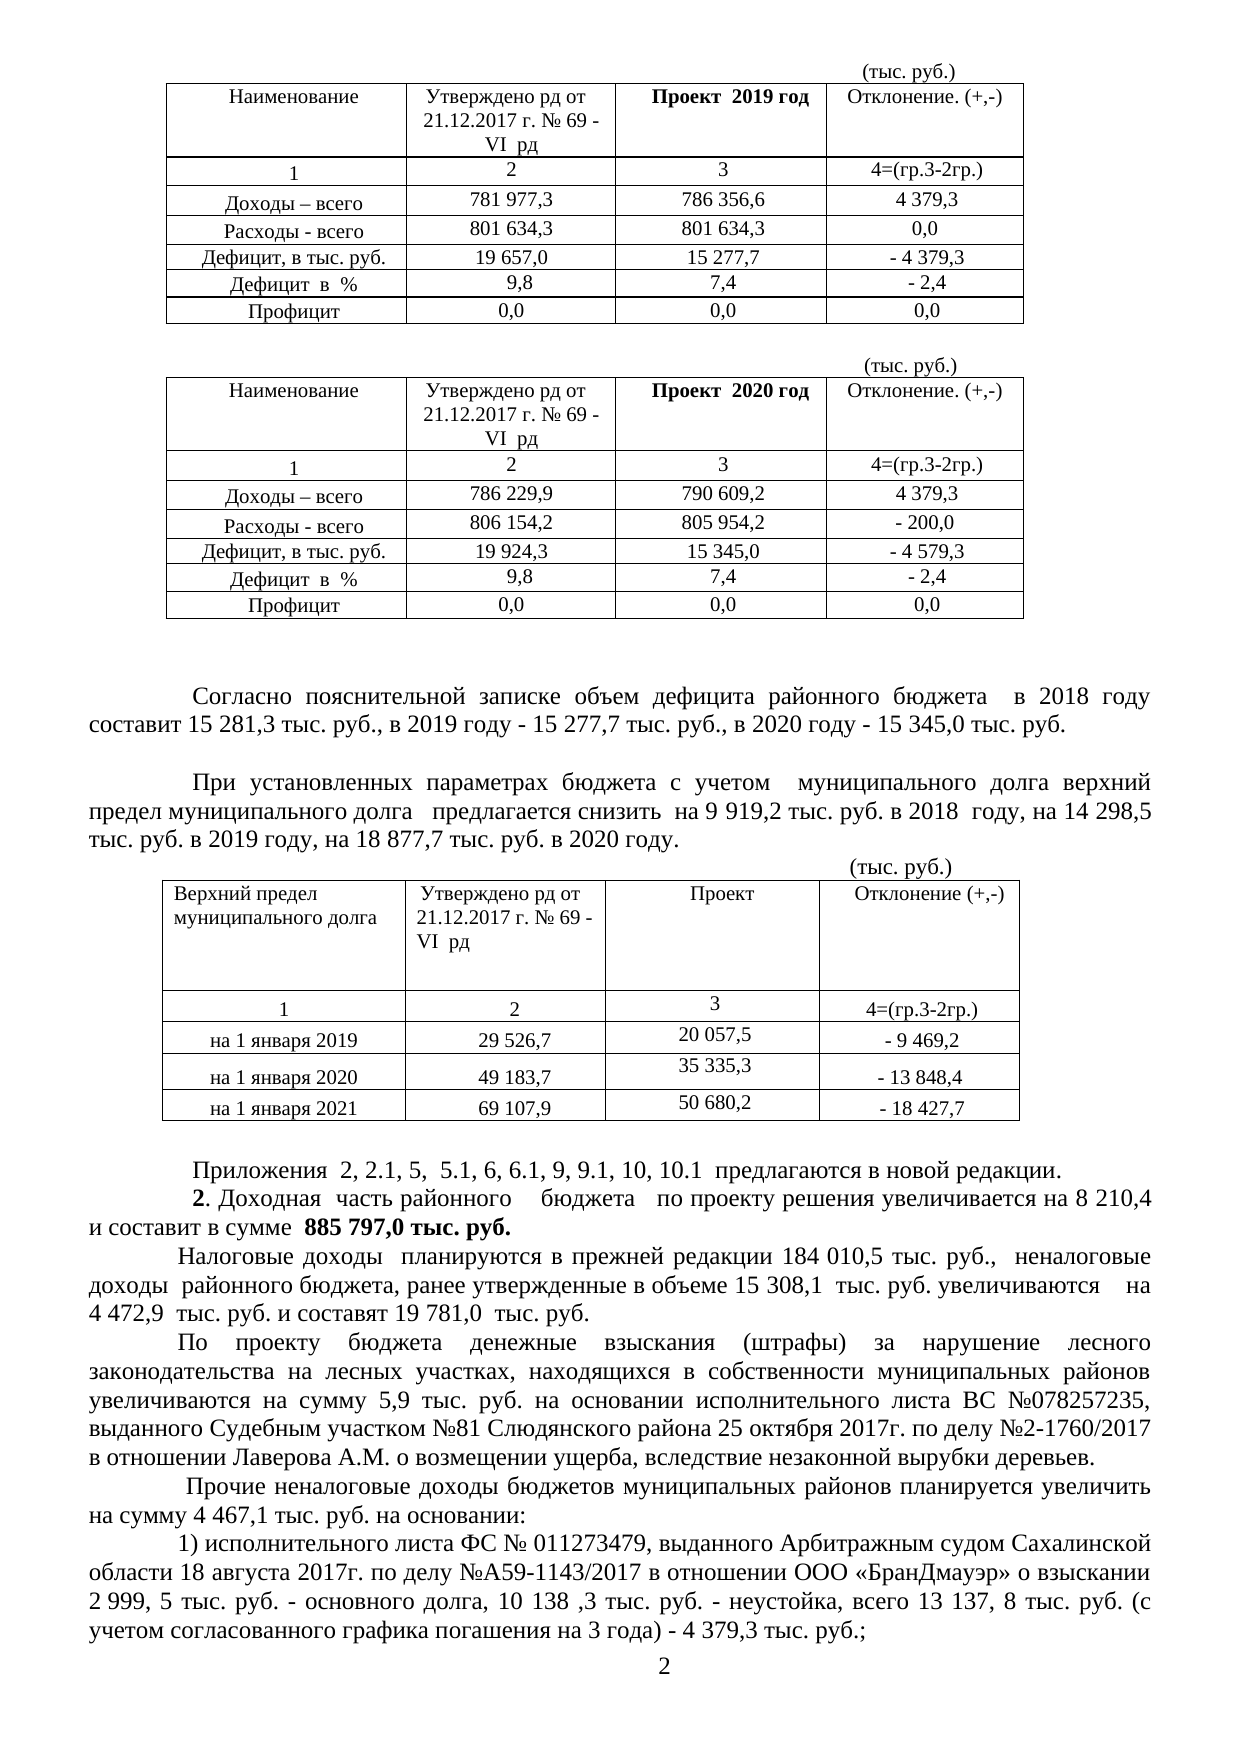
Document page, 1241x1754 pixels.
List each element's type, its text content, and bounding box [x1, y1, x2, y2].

table_cell 805 954,2 [616, 510, 826, 538]
table_cell 0,0 [827, 592, 1023, 617]
text Прочие неналоговые доходы бюджетов муниципальных районов планируется увеличить на сумму 4 467,1 тыс. руб. на основании: [88, 1471, 1152, 1528]
table_cell Дефицит в % [167, 564, 406, 591]
table_header Отклонение. (+,-) [827, 84, 1023, 156]
table_cell 50 680,2 [606, 1090, 819, 1120]
table_header Отклонение. (+,-) [827, 378, 1023, 450]
table_header Наименование [167, 84, 406, 156]
table_cell 2 [407, 451, 615, 479]
table_cell Расходы - всего [167, 510, 406, 538]
table_header Проект 2020 год [616, 378, 826, 450]
table_cell 2 [406, 991, 605, 1021]
table_header Проект [606, 881, 819, 990]
table_cell 3 [616, 158, 826, 185]
table_cell 4=(гр.3-2гр.) [820, 991, 1019, 1021]
table_cell 801 634,3 [616, 216, 826, 243]
table_cell 0,0 [827, 298, 1023, 323]
table_header Утверждено рд от 21.12.2017 г. № 69 - VI рд [407, 378, 615, 450]
table_cell на 1 января 2020 [163, 1054, 405, 1089]
text 1) исполнительного листа ФС № 011273479, выданного Арбитражным судом Сахалинской области 18 августа 2017г. по делу №А59-1143/2017 в отношении ООО «БранДмауэр» о взыскании 2 999, 5 тыс. руб. - основного долга, 10 138 ,3 тыс. руб. - неустойка, всего 13 137, 8 тыс. руб. (с учетом согласованного графика погашения на 3 года) - 4 379,3 тыс. руб.; [88, 1528, 1152, 1643]
table_cell 15 277,7 [616, 245, 826, 269]
table_cell - 4 379,3 [827, 245, 1023, 269]
table_cell Профицит [167, 592, 406, 617]
table_cell 1 [163, 991, 405, 1021]
table_cell - 18 427,7 [820, 1090, 1019, 1120]
table_header Отклонение (+,-) [820, 881, 1019, 990]
table_cell на 1 января 2019 [163, 1022, 405, 1052]
table_cell Профицит [167, 298, 406, 323]
text Согласно пояснительной записке объем дефицита районного бюджета в 2018 году составит 15 281,3 тыс. руб., в 2019 году - 15 277,7 тыс. руб., в 2020 году - 15 345,0 тыс. руб. [88, 681, 1152, 738]
table_cell - 9 469,2 [820, 1022, 1019, 1052]
table_cell 1 [167, 158, 406, 185]
text (тыс. руб.) [88, 59, 1152, 83]
table_header Наименование [167, 378, 406, 450]
table_cell 0,0 [616, 592, 826, 617]
table_header Верхний предел муниципального долга [163, 881, 405, 990]
text При установленных параметрах бюджета с учетом муниципального долга верхний предел муниципального долга предлагается снизить на 9 919,2 тыс. руб. в 2018 году, на 14 298,5 тыс. руб. в 2019 году, на 18 877,7 тыс. руб. в 2020 году. [88, 767, 1152, 853]
table_cell 9,8 [407, 270, 615, 296]
table_header Проект 2019 год [616, 84, 826, 156]
table_cell 35 335,3 [606, 1054, 819, 1089]
table_cell 49 183,7 [406, 1054, 605, 1089]
table_cell - 13 848,4 [820, 1054, 1019, 1089]
table_cell 7,4 [616, 270, 826, 296]
table_cell 15 345,0 [616, 539, 826, 563]
table_cell 801 634,3 [407, 216, 615, 243]
table_cell Дефицит в % [167, 270, 406, 296]
table_cell Доходы – всего [167, 186, 406, 214]
table_cell 806 154,2 [407, 510, 615, 538]
table_cell - 200,0 [827, 510, 1023, 538]
table_cell - 2,4 [827, 270, 1023, 296]
table_cell Расходы - всего [167, 216, 406, 243]
table_header Утверждено рд от 21.12.2017 г. № 69 - VI рд [407, 84, 615, 156]
table_cell - 2,4 [827, 564, 1023, 591]
table_cell 69 107,9 [406, 1090, 605, 1120]
table_cell 786 229,9 [407, 481, 615, 508]
table_cell Дефицит, в тыс. руб. [167, 539, 406, 563]
table_cell Доходы – всего [167, 481, 406, 508]
text (тыс. руб.) [88, 353, 1152, 377]
table_cell 790 609,2 [616, 481, 826, 508]
text По проекту бюджета денежные взыскания (штрафы) за нарушение лесного законодательства на лесных участках, находящихся в собственности муниципальных районов увеличиваются на сумму 5,9 тыс. руб. на основании исполнительного листа ВС №078257235, выданного Судебным участком №81 Слюдянского района 25 октября 2017г. по делу №2-1760/2017 в отношении Лаверова А.М. о возмещении ущерба, вследствие незаконной вырубки деревьев. [88, 1327, 1152, 1471]
table_cell 4=(гр.3-2гр.) [827, 451, 1023, 479]
table_cell на 1 января 2021 [163, 1090, 405, 1120]
table_cell 781 977,3 [407, 186, 615, 214]
table_cell 19 924,3 [407, 539, 615, 563]
table_cell 3 [606, 991, 819, 1021]
table_cell 4 379,3 [827, 186, 1023, 214]
table_cell 0,0 [616, 298, 826, 323]
table_cell 7,4 [616, 564, 826, 591]
text Приложения 2, 2.1, 5, 5.1, 6, 6.1, 9, 9.1, 10, 10.1 предлагаются в новой редакции. [88, 1155, 1152, 1183]
table_cell 19 657,0 [407, 245, 615, 269]
table_cell 1 [167, 451, 406, 479]
table_cell 4=(гр.3-2гр.) [827, 158, 1023, 185]
text (тыс. руб.) [88, 853, 1152, 879]
table_cell 0,0 [407, 298, 615, 323]
table_cell 0,0 [407, 592, 615, 617]
table_cell Дефицит, в тыс. руб. [167, 245, 406, 269]
table_cell 2 [407, 158, 615, 185]
table_cell 29 526,7 [406, 1022, 605, 1052]
text Налоговые доходы планируются в прежней редакции 184 010,5 тыс. руб., неналоговые доходы районного бюджета, ранее утвержденные в объеме 15 308,1 тыс. руб. увеличиваются на 4 472,9 тыс. руб. и составят 19 781,0 тыс. руб. [88, 1241, 1152, 1327]
table_cell 786 356,6 [616, 186, 826, 214]
table_cell 4 379,3 [827, 481, 1023, 508]
table_cell 0,0 [827, 216, 1023, 243]
table_cell 3 [616, 451, 826, 479]
table_cell - 4 579,3 [827, 539, 1023, 563]
table_cell 20 057,5 [606, 1022, 819, 1052]
text 2. Доходная часть районного бюджета по проекту решения увеличивается на 8 210,4 и составит в сумме 885 797,0 тыс. руб. [88, 1183, 1152, 1241]
table_cell 9,8 [407, 564, 615, 591]
table_header Утверждено рд от 21.12.2017 г. № 69 - VI рд [406, 881, 605, 990]
